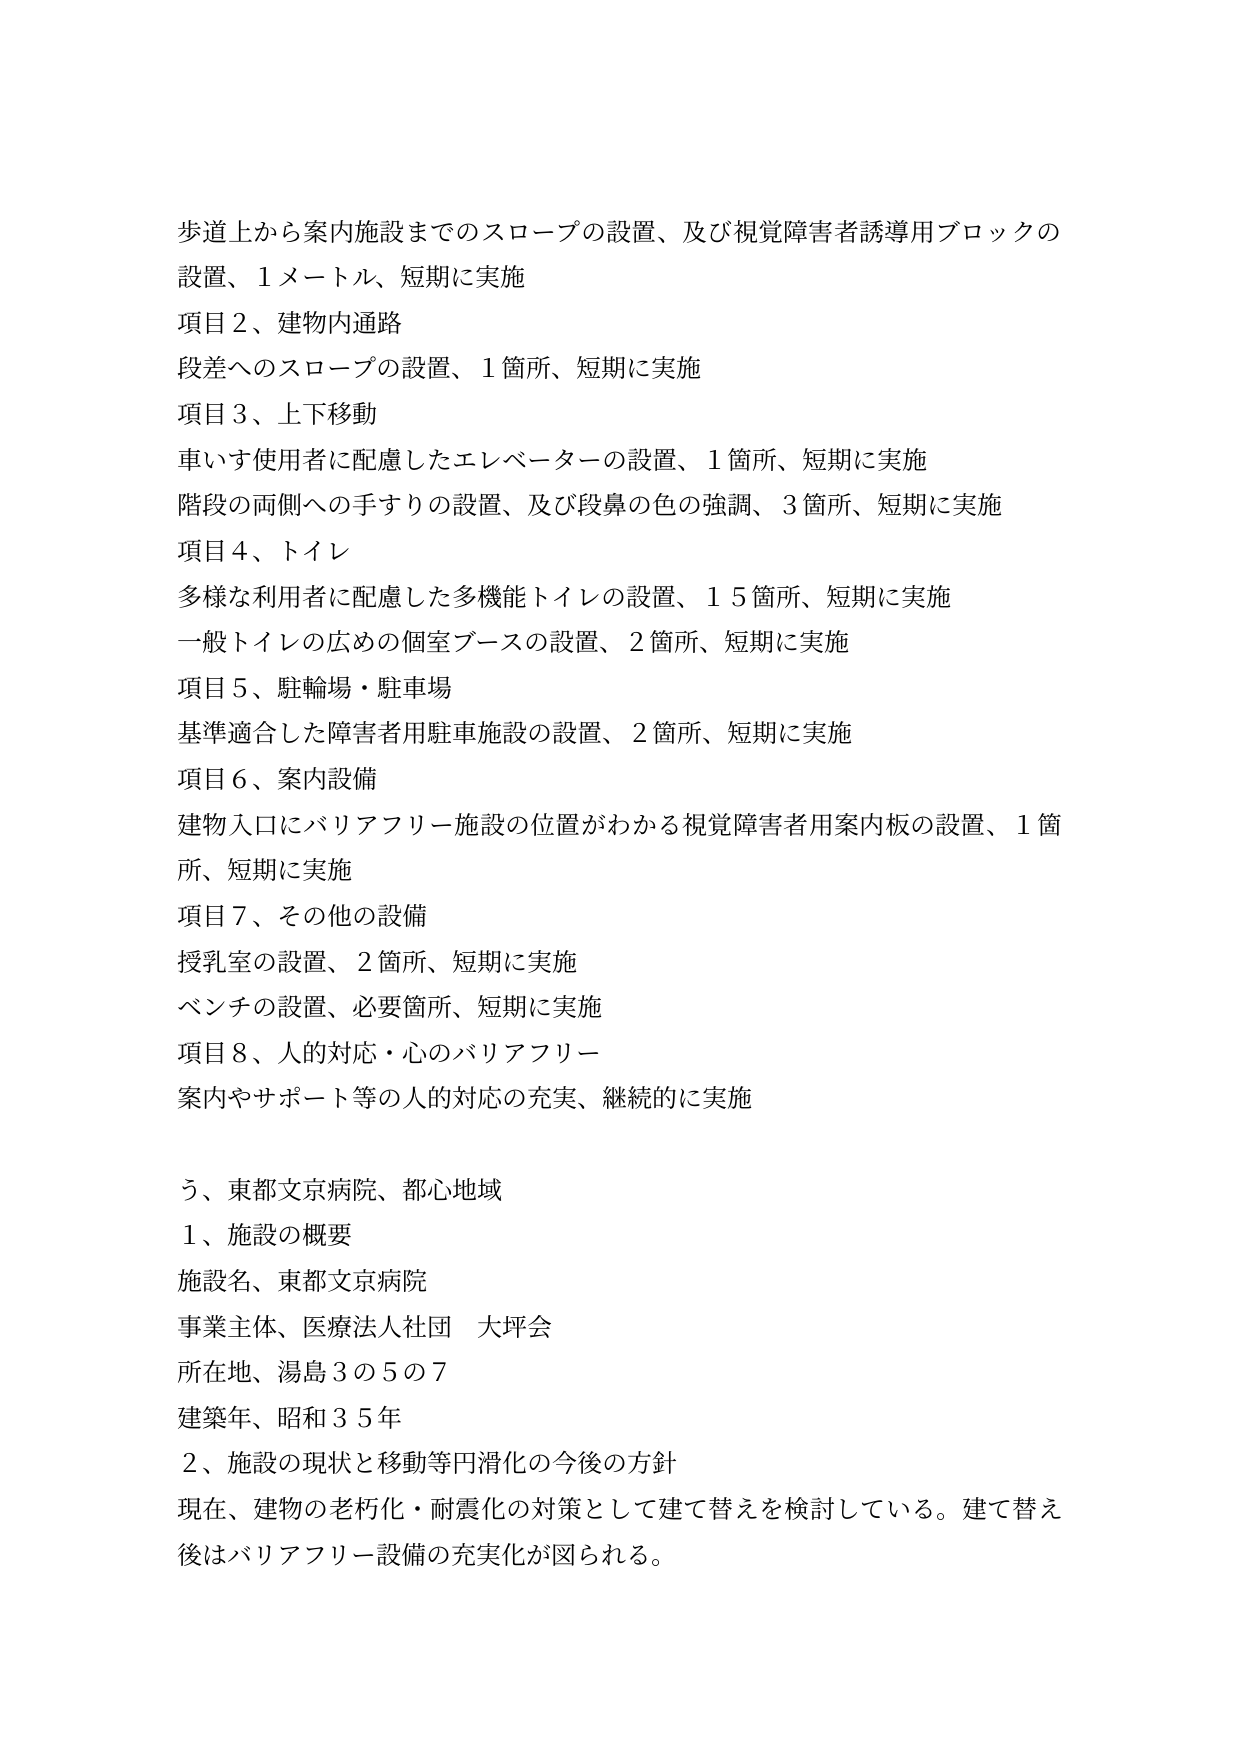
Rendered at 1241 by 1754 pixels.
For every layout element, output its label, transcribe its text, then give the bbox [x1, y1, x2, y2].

text 現在、建物の老朽化・耐震化の対策として建て替えを検討している。建て替え後はバリアフリー設備の充実化が図られる。 [177, 1485, 1063, 1576]
text 項目６、案内設備 [177, 755, 1063, 801]
text う、東都文京病院、都心地域 [177, 1166, 1063, 1211]
text 案内やサポート等の人的対応の充実、継続的に実施 [177, 1074, 1063, 1120]
text ２、施設の現状と移動等円滑化の今後の方針 [177, 1439, 1063, 1485]
text １、施設の概要 [177, 1211, 1063, 1257]
text 多様な利用者に配慮した多機能トイレの設置、１５箇所、短期に実施 [177, 572, 1063, 618]
text 建物入口にバリアフリー施設の位置がわかる視覚障害者用案内板の設置、１箇所、短期に実施 [177, 801, 1063, 892]
text 項目７、その他の設備 [177, 892, 1063, 937]
text 項目５、駐輪場・駐車場 [177, 664, 1063, 709]
text 項目３、上下移動 [177, 390, 1063, 436]
text 項目８、人的対応・心のバリアフリー [177, 1029, 1063, 1074]
text 授乳室の設置、２箇所、短期に実施 [177, 937, 1063, 983]
text ベンチの設置、必要箇所、短期に実施 [177, 983, 1063, 1029]
text 施設名、東都文京病院 [177, 1257, 1063, 1302]
text 一般トイレの広めの個室ブースの設置、２箇所、短期に実施 [177, 618, 1063, 664]
text 建築年、昭和３５年 [177, 1394, 1063, 1439]
text 車いす使用者に配慮したエレベーターの設置、１箇所、短期に実施 [177, 436, 1063, 481]
text 項目２、建物内通路 [177, 299, 1063, 344]
text 基準適合した障害者用駐車施設の設置、２箇所、短期に実施 [177, 709, 1063, 755]
text 項目４、トイレ [177, 527, 1063, 572]
text 階段の両側への手すりの設置、及び段鼻の色の強調、３箇所、短期に実施 [177, 481, 1063, 527]
text 段差へのスロープの設置、１箇所、短期に実施 [177, 344, 1063, 390]
text 事業主体、医療法人社団 大坪会 [177, 1302, 1063, 1348]
text 歩道上から案内施設までのスロープの設置、及び視覚障害者誘導用ブロックの設置、１メートル、短期に実施 [177, 207, 1063, 299]
text 所在地、湯島３の５の７ [177, 1348, 1063, 1394]
